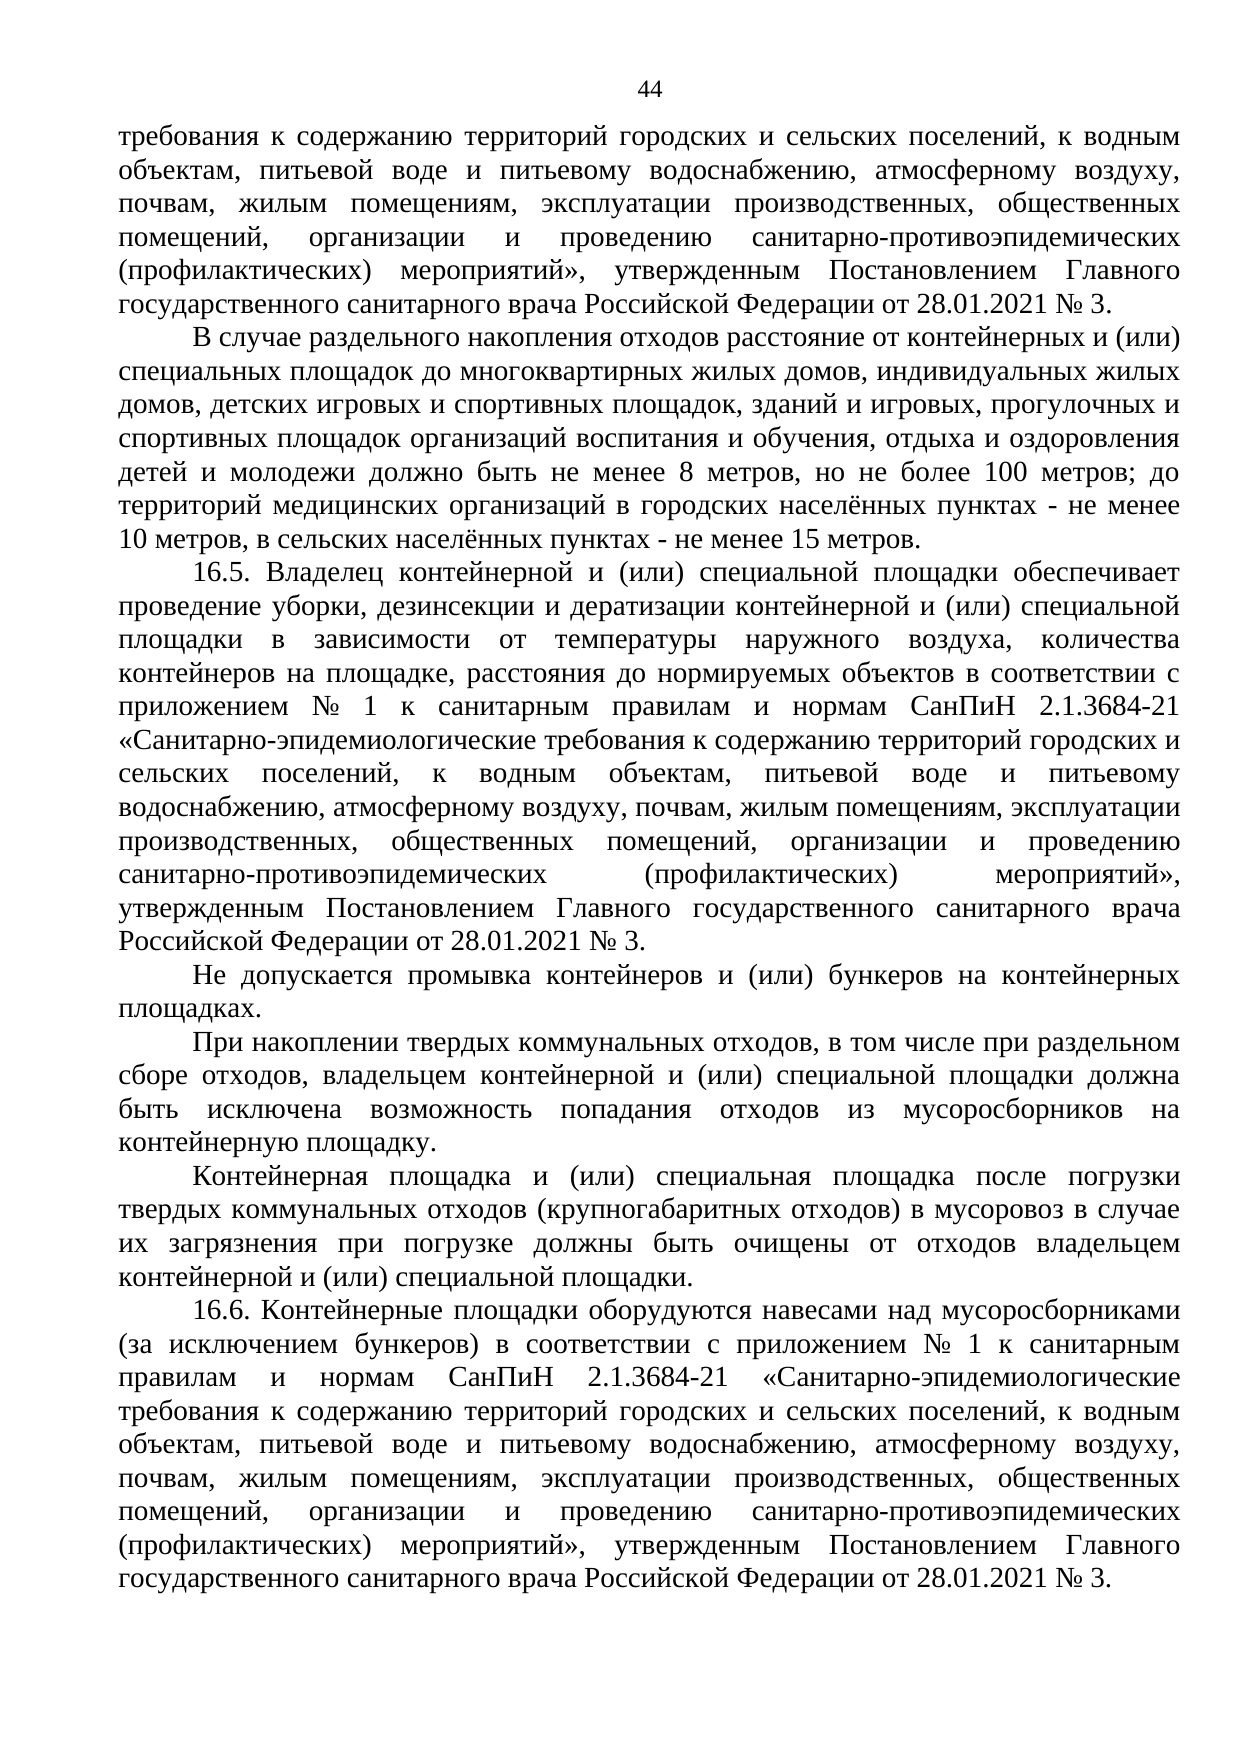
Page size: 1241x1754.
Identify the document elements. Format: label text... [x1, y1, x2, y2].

text Контейнерная площадка и (или) специальная площадка после погрузки твердых коммунальных отходов (крупногабаритных отходов) в мусоровоз в случае их загрязнения при погрузке должны быть очищены от отходов владельцем контейнерной и (или) специальной площадки. [118, 1158, 1181, 1292]
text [118, 118, 1181, 319]
text 16.5. Владелец контейнерной и (или) специальной площадки обеспечивает проведение уборки, дезинсекции и дератизации контейнерной и (или) специальной площадки в зависимости от температуры наружного воздуха, количества контейнеров на площадке, расстояния до нормируемых объектов в соответствии с приложением № 1 к санитарным правилам и нормам СанПиН 2.1.3684-21 «Санитарно-эпидемиологические требования к содержанию территорий городских и сельских поселений, к водным объектам, питьевой воде и питьевому водоснабжению, атмосферному воздуху, почвам, жилым помещениям, эксплуатации производственных, общественных помещений, организации и проведению санитарно-противоэпидемических (профилактических) мероприятий», утвержденным Постановлением Главного государственного санитарного врача Российской Федерации от 28.01.2021 № 3. [118, 554, 1181, 957]
text При накоплении твердых коммунальных отходов, в том числе при раздельном сборе отходов, владельцем контейнерной и (или) специальной площадки должна быть исключена возможность попадания отходов из мусоросборников на контейнерную площадку. [118, 1024, 1181, 1158]
text В случае раздельного накопления отходов расстояние от контейнерных и (или) специальных площадок до многоквартирных жилых домов, индивидуальных жилых домов, детских игровых и спортивных площадок, зданий и игровых, прогулочных и спортивных площадок организаций воспитания и обучения, отдыха и оздоровления детей и молодежи должно быть не менее 8 метров, но не более 100 метров; до территорий медицинских организаций в городских населённых пунктах - не менее 10 метров, в сельских населённых пунктах - не менее 15 метров. [118, 319, 1181, 554]
text 16.6. Контейнерные площадки оборудуются навесами над мусоросборниками (за исключением бункеров) в соответствии с приложением № 1 к санитарным правилам и нормам СанПиН 2.1.3684-21 «Санитарно-эпидемиологические требования к содержанию территорий городских и сельских поселений, к водным объектам, питьевой воде и питьевому водоснабжению, атмосферному воздуху, почвам, жилым помещениям, эксплуатации производственных, общественных помещений, организации и проведению санитарно-противоэпидемических (профилактических) мероприятий», утвержденным Постановлением Главного государственного санитарного врача Российской Федерации от 28.01.2021 № 3. [118, 1292, 1181, 1594]
text Не допускается промывка контейнеров и (или) бункеров на контейнерных площадках. [118, 957, 1181, 1024]
